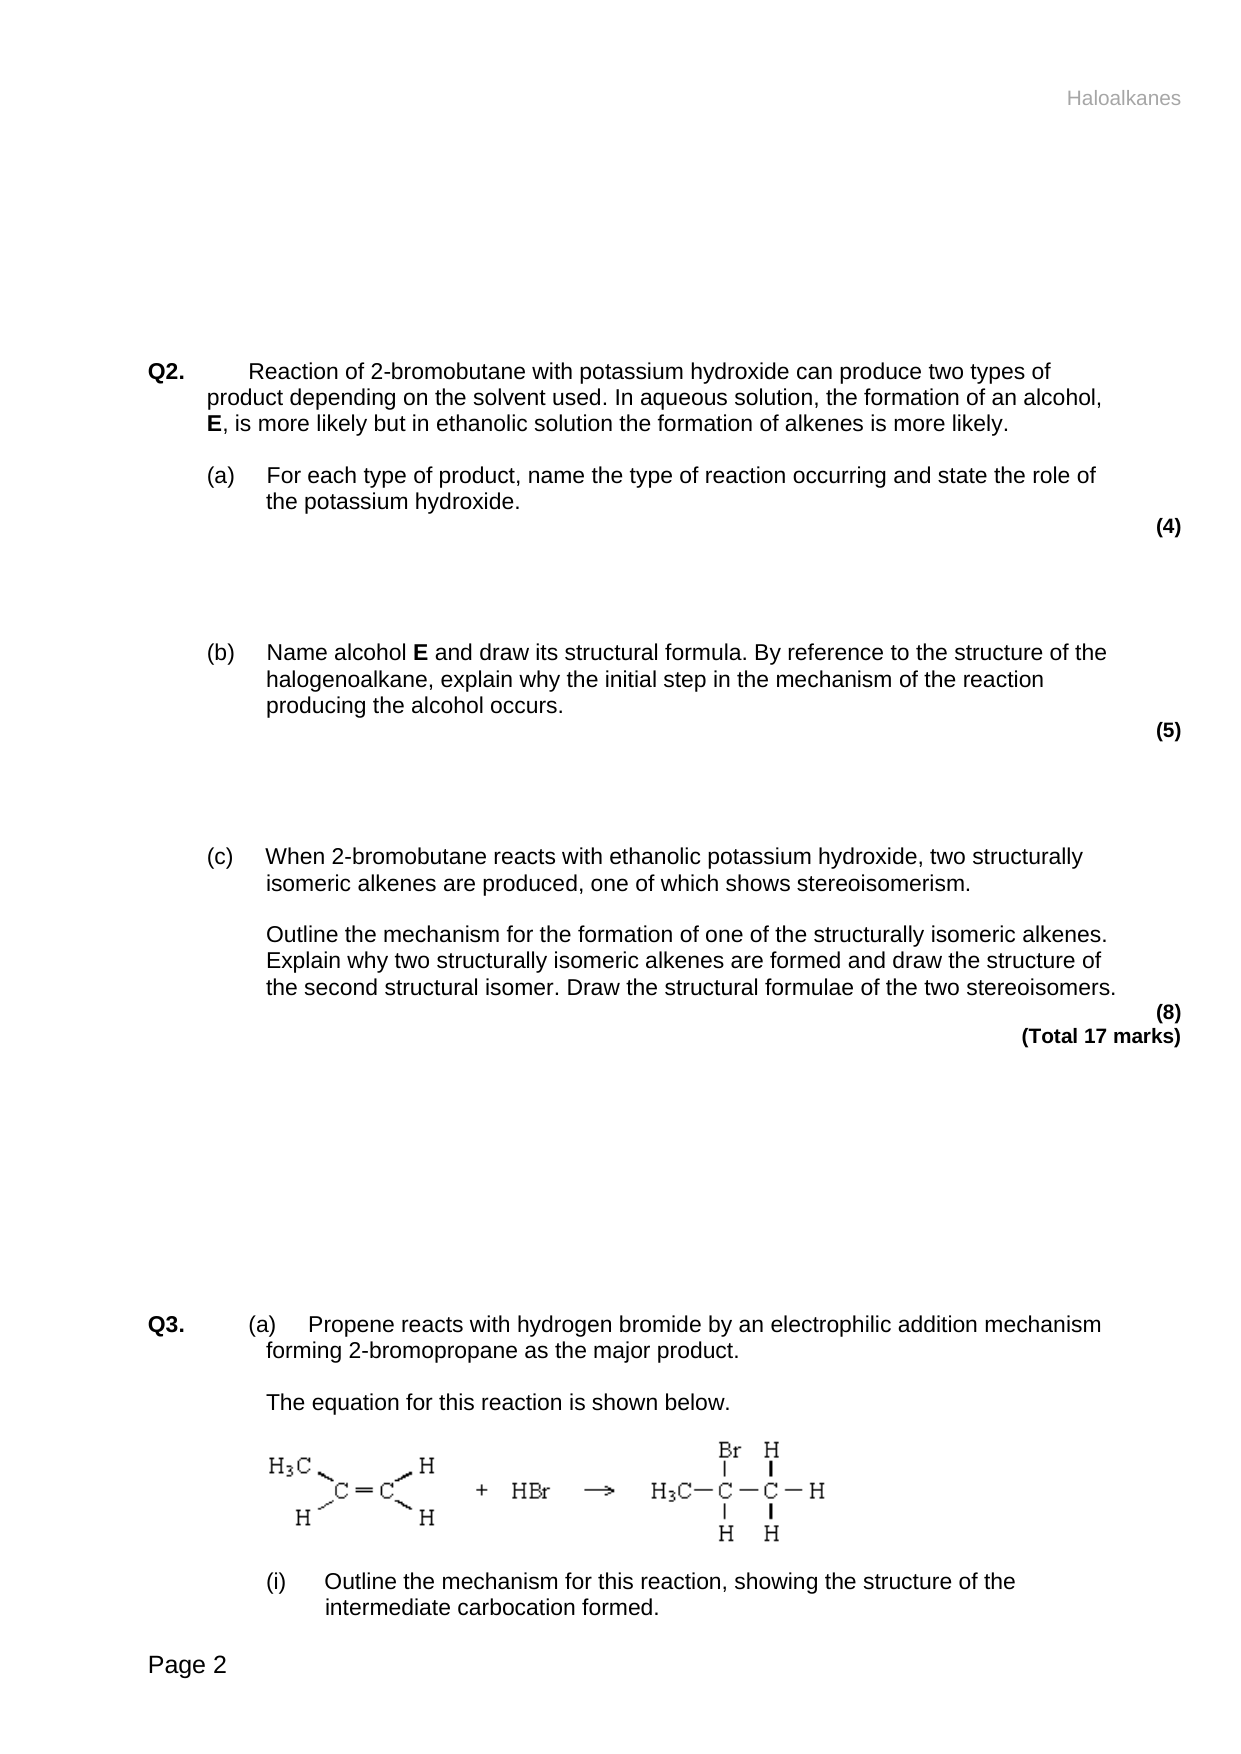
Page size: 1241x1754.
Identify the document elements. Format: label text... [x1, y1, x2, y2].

picture [265, 1439, 825, 1543]
text Q2. Reaction of 2-bromobutane with potassium hydroxide can produce two types of product depending on the solvent used. In aqueous solution, the formation of an alcohol, E, is more likely but in ethanolic solution the formation of alkenes is more likely. [148, 358, 1122, 437]
text (b) Name alcohol E and draw its structural formula. By reference to the structure of the halogenoalkane, explain why the initial step in the mechanism of the reaction producing the alcohol occurs. [207, 639, 1122, 718]
text (8) [148, 1000, 1181, 1024]
text (c) When 2-bromobutane reacts with ethanolic potassium hydroxide, two structurally isomeric alkenes are produced, one of which shows stereoisomerism. [207, 843, 1122, 896]
text Outline the mechanism for the formation of one of the structurally isomeric alkenes. Explain why two structurally isomeric alkenes are formed and draw the structure of the second structural isomer. Draw the structural formulae of the two stereoisomers. [266, 921, 1122, 1000]
text (i) Outline the mechanism for this reaction, showing the structure of the intermediate carbocation formed. [266, 1568, 1122, 1621]
text (Total 17 marks) [148, 1024, 1181, 1048]
text (a) For each type of product, name the type of reaction occurring and state the role of the potassium hydroxide. [207, 462, 1122, 514]
text Q3. (a) Propene reacts with hydrogen bromide by an electrophilic addition mechanism forming 2-bromopropane as the major product. [148, 1311, 1122, 1363]
text The equation for this reaction is shown below. [266, 1388, 1122, 1415]
text (4) [148, 514, 1181, 538]
text (5) [148, 718, 1181, 742]
